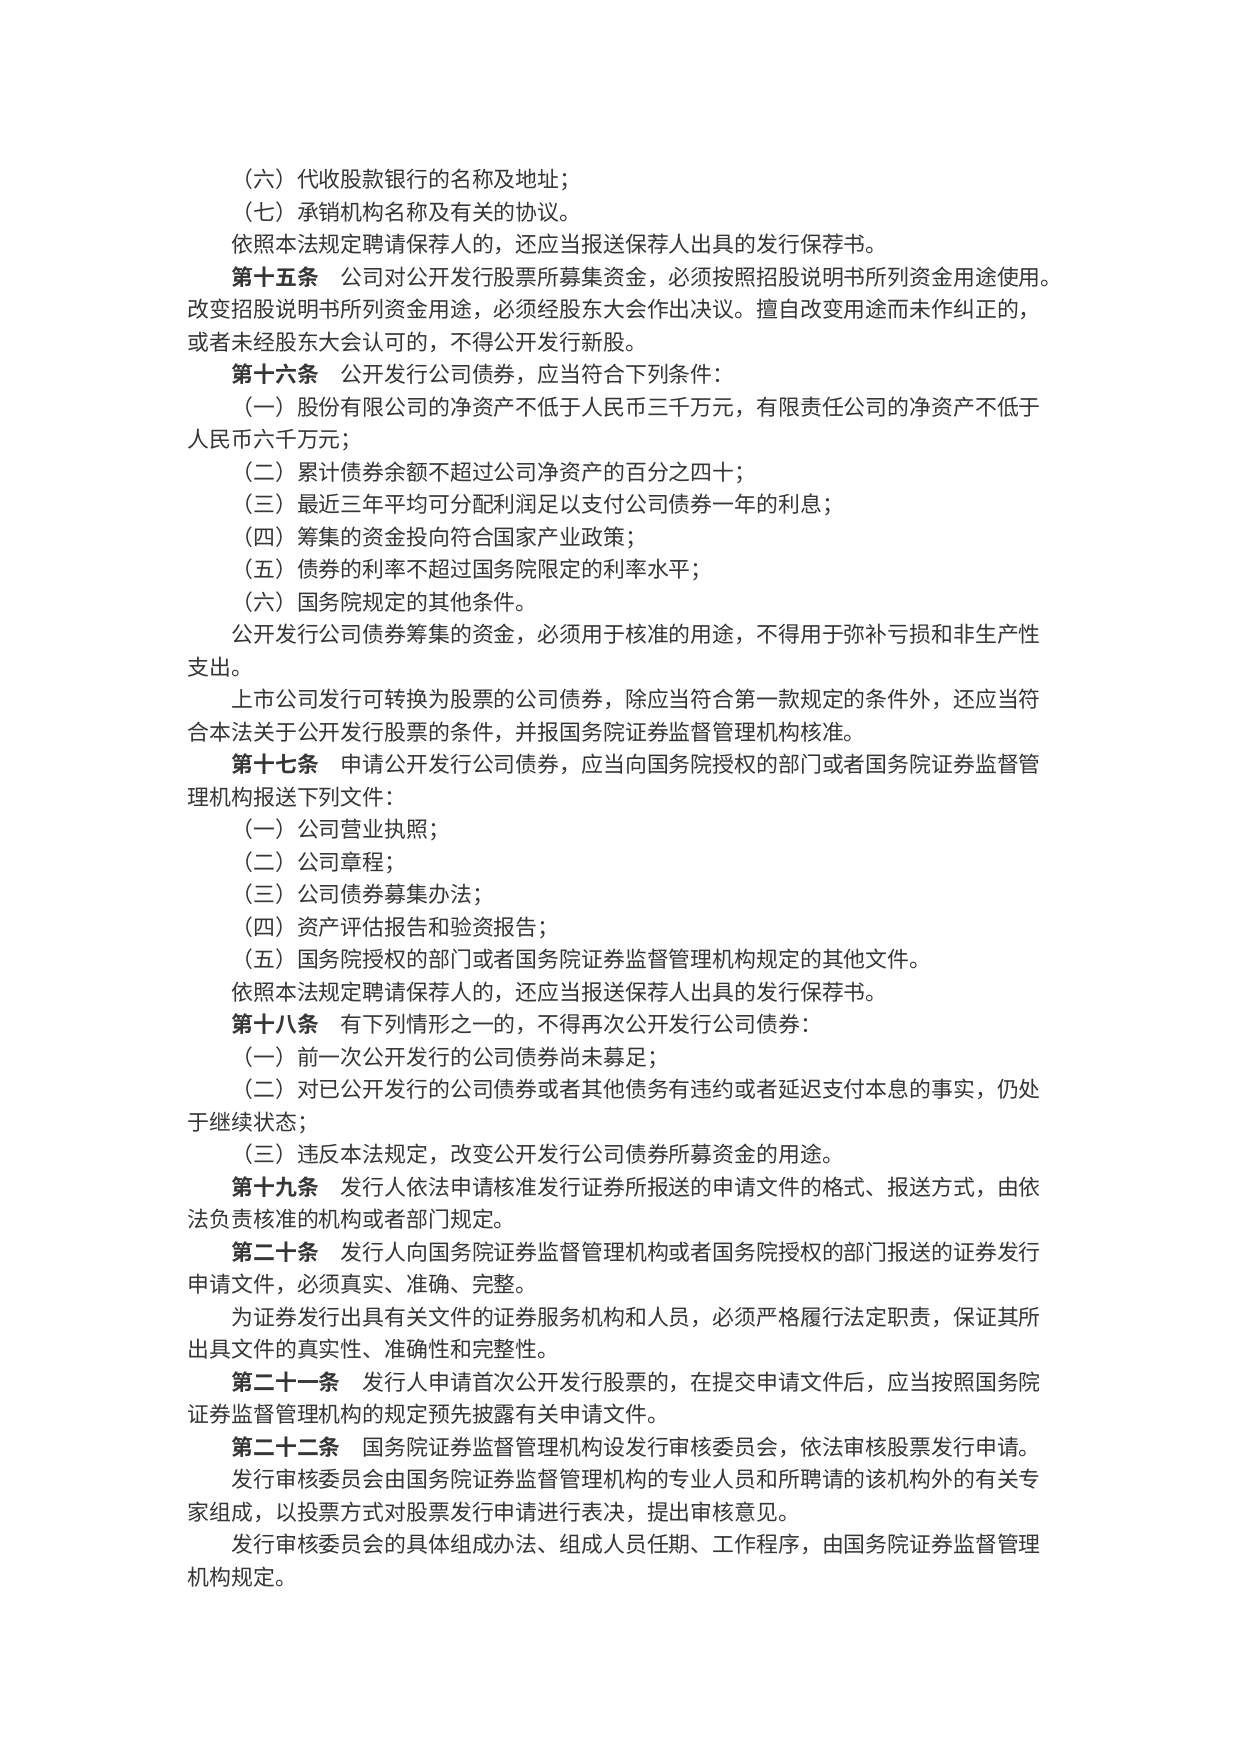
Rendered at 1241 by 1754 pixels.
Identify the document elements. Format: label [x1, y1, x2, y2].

text [187, 162, 1053, 1592]
